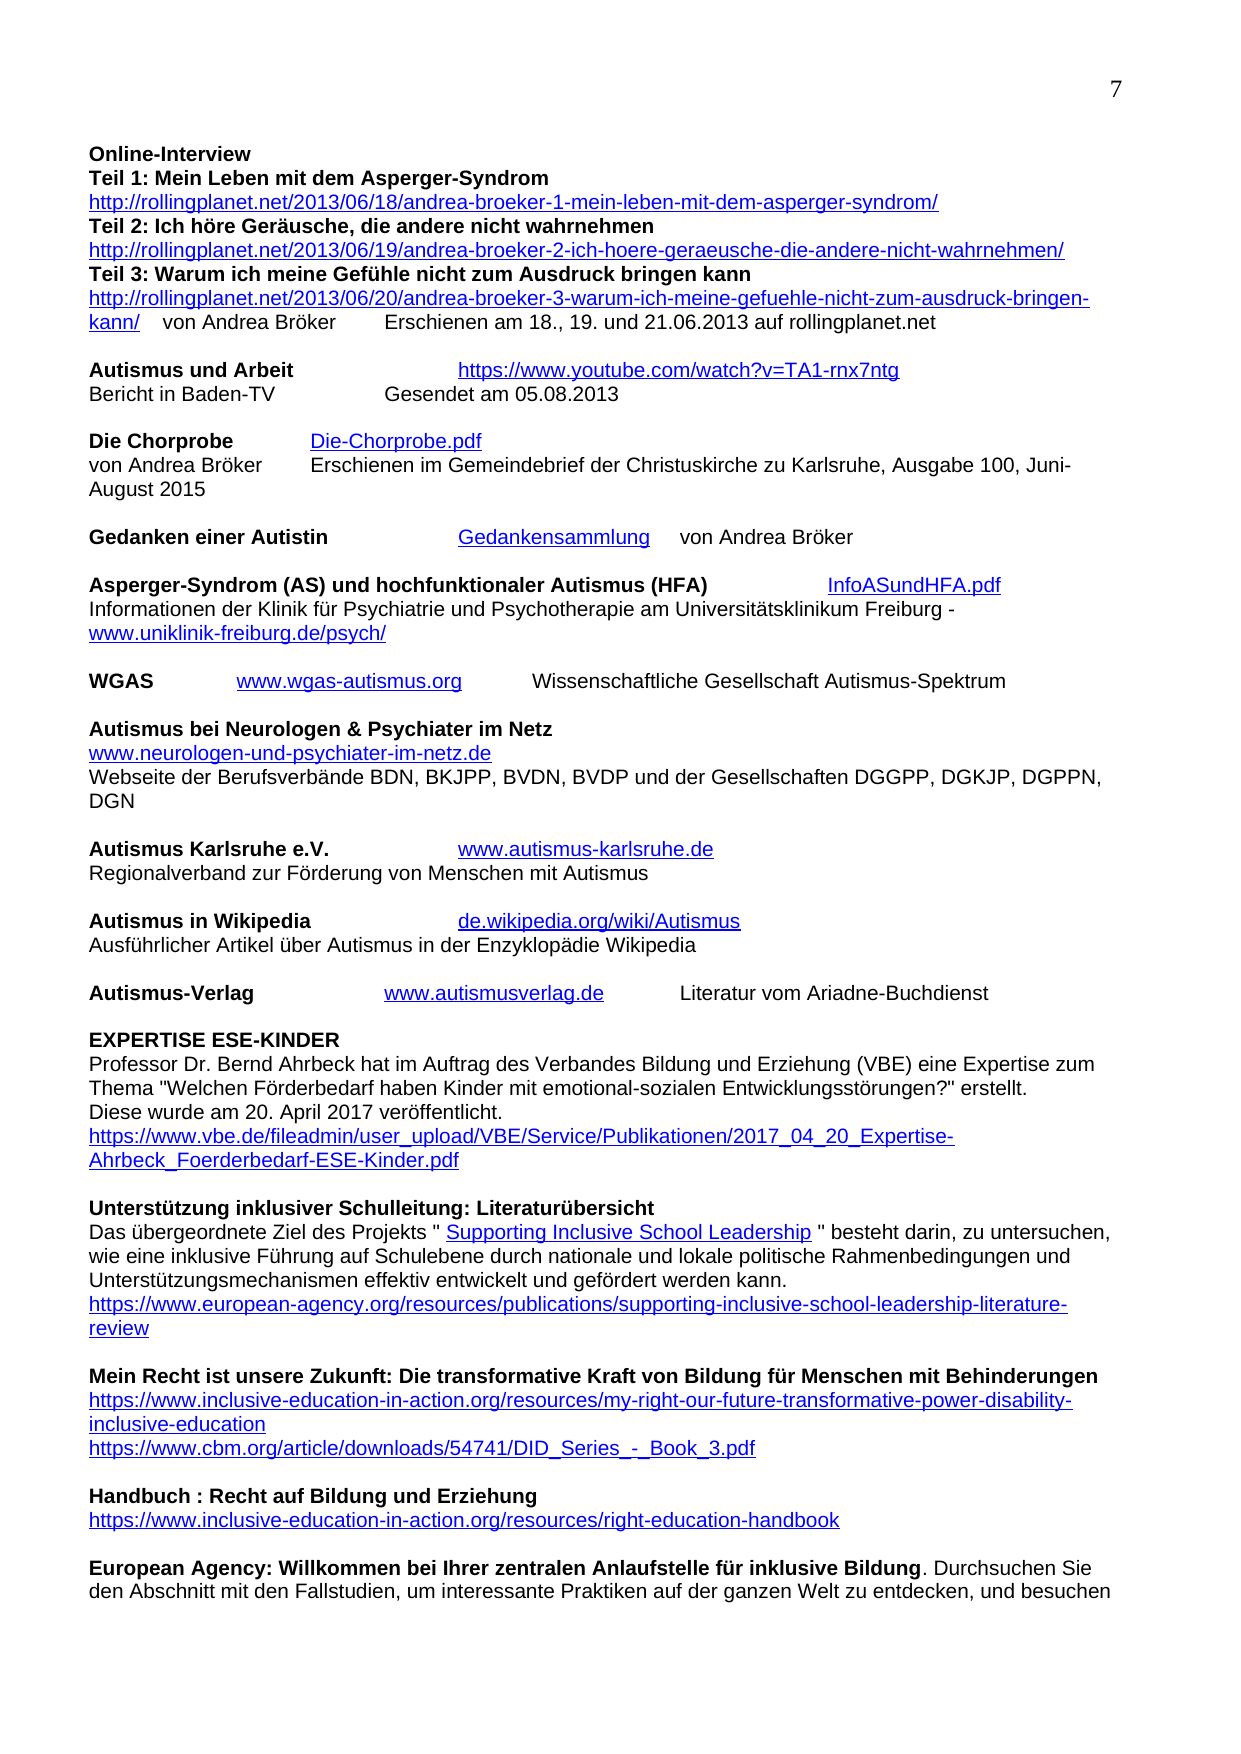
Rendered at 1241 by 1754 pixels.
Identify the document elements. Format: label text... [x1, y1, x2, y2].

text https://www.cbm.org/article/downloads/54741/DID_Series_-_Book_3.pdf [89, 1436, 1122, 1459]
text https://www.inclusive-education-in-action.org/resources/right-education-handbook [89, 1507, 1122, 1531]
text Professor Dr. Bernd Ahrbeck hat im Auftrag des Verbandes Bildung und Erziehung (VBE) eine Expertise zum Thema "Welchen Förderbedarf haben Kinder mit emotional-sozialen Entwicklungsstörungen?" erstellt. [89, 1052, 1122, 1100]
text WGAS www.wgas-autismus.org Wissenschaftliche Gesellschaft Autismus-Spektrum [89, 669, 1122, 693]
text Diese wurde am 20. April 2017 veröffentlicht. [89, 1100, 1122, 1124]
text Handbuch : Recht auf Bildung und Erziehung [89, 1483, 1122, 1507]
text Asperger-Syndrom (AS) und hochfunktionaler Autismus (HFA) InfoASundHFA.pdf Informationen der Klinik für Psychiatrie und Psychotherapie am Universitätsklinikum Freiburg - www.uniklinik-freiburg.de/psych/ [89, 573, 1122, 645]
text Mein Recht ist unsere Zukunft: Die transformative Kraft von Bildung für Menschen mit Behinderungen [89, 1364, 1122, 1388]
text Gedanken einer Autistin Gedankensammlung von Andrea Bröker [89, 525, 1122, 549]
text Autismus Karlsruhe e.V. www.autismus-karlsruhe.de Regionalverband zur Förderung von Menschen mit Autismus [89, 837, 1122, 884]
text EXPERTISE ESE-KINDER [89, 1028, 1122, 1052]
text Autismus in Wikipedia de.wikipedia.org/wiki/Autismus Ausführlicher Artikel über Autismus in der Enzyklopädie Wikipedia [89, 908, 1122, 956]
text https://www.inclusive-education-in-action.org/resources/my-right-our-future-transformative-power-disability-inclusive-education [89, 1388, 1122, 1436]
text Autismus bei Neurologen & Psychiater im Netz www.neurologen-und-psychiater-im-netz.de Webseite der Berufsverbände BDN, BKJPP, BVDN, BVDP und der Gesellschaften DGGPP, DGKJP, DGPPN, DGN [89, 717, 1122, 813]
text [89, 1555, 1122, 1603]
text Das übergeordnete Ziel des Projekts " Supporting Inclusive School Leadership " besteht darin, zu untersuchen, wie eine inklusive Führung auf Schulebene durch nationale und lokale politische Rahmenbedingungen und Unterstützungsmechanismen effektiv entwickelt und gefördert werden kann. [89, 1220, 1122, 1292]
text Autismus und Arbeit https://www.youtube.com/watch?v=TA1-rnx7ntg Bericht in Baden-TV Gesendet am 05.08.2013 [89, 357, 1122, 405]
text Die Chorprobe Die-Chorprobe.pdf von Andrea Bröker Erschienen im Gemeindebrief der Christuskirche zu Karlsruhe, Ausgabe 100, Juni-August 2015 [89, 429, 1122, 501]
text https://www.european-agency.org/resources/publications/supporting-inclusive-school-leadership-literature-review [89, 1292, 1122, 1340]
text Autismus-Verlag www.autismusverlag.de Literatur vom Ariadne-Buchdienst [89, 980, 1122, 1004]
text https://www.vbe.de/fileadmin/user_upload/VBE/Service/Publikationen/2017_04_20_Expertise-Ahrbeck_Foerderbedarf-ESE-Kinder.pdf [89, 1124, 1122, 1172]
text Online-Interview Teil 1: Mein Leben mit dem Asperger-Syndrom http://rollingplanet.net/2013/06/18/andrea-broeker-1-mein-leben-mit-dem-asperger-syndrom/ Teil 2: Ich höre Geräusche, die andere nicht wahrnehmen http://rollingplanet.net/2013/06/19/andrea-broeker-2-ich-hoere-geraeusche-die-andere-nicht-wahrnehmen/ Teil 3: Warum ich meine Gefühle nicht zum Ausdruck bringen kann http://rollingplanet.net/2013/06/20/andrea-broeker-3-warum-ich-meine-gefuehle-nicht-zum-ausdruck-bringen-kann/ von Andrea Bröker Erschienen am 18., 19. und 21.06.2013 auf rollingplanet.net [89, 142, 1122, 333]
text Unterstützung inklusiver Schulleitung: Literaturübersicht [89, 1196, 1122, 1220]
